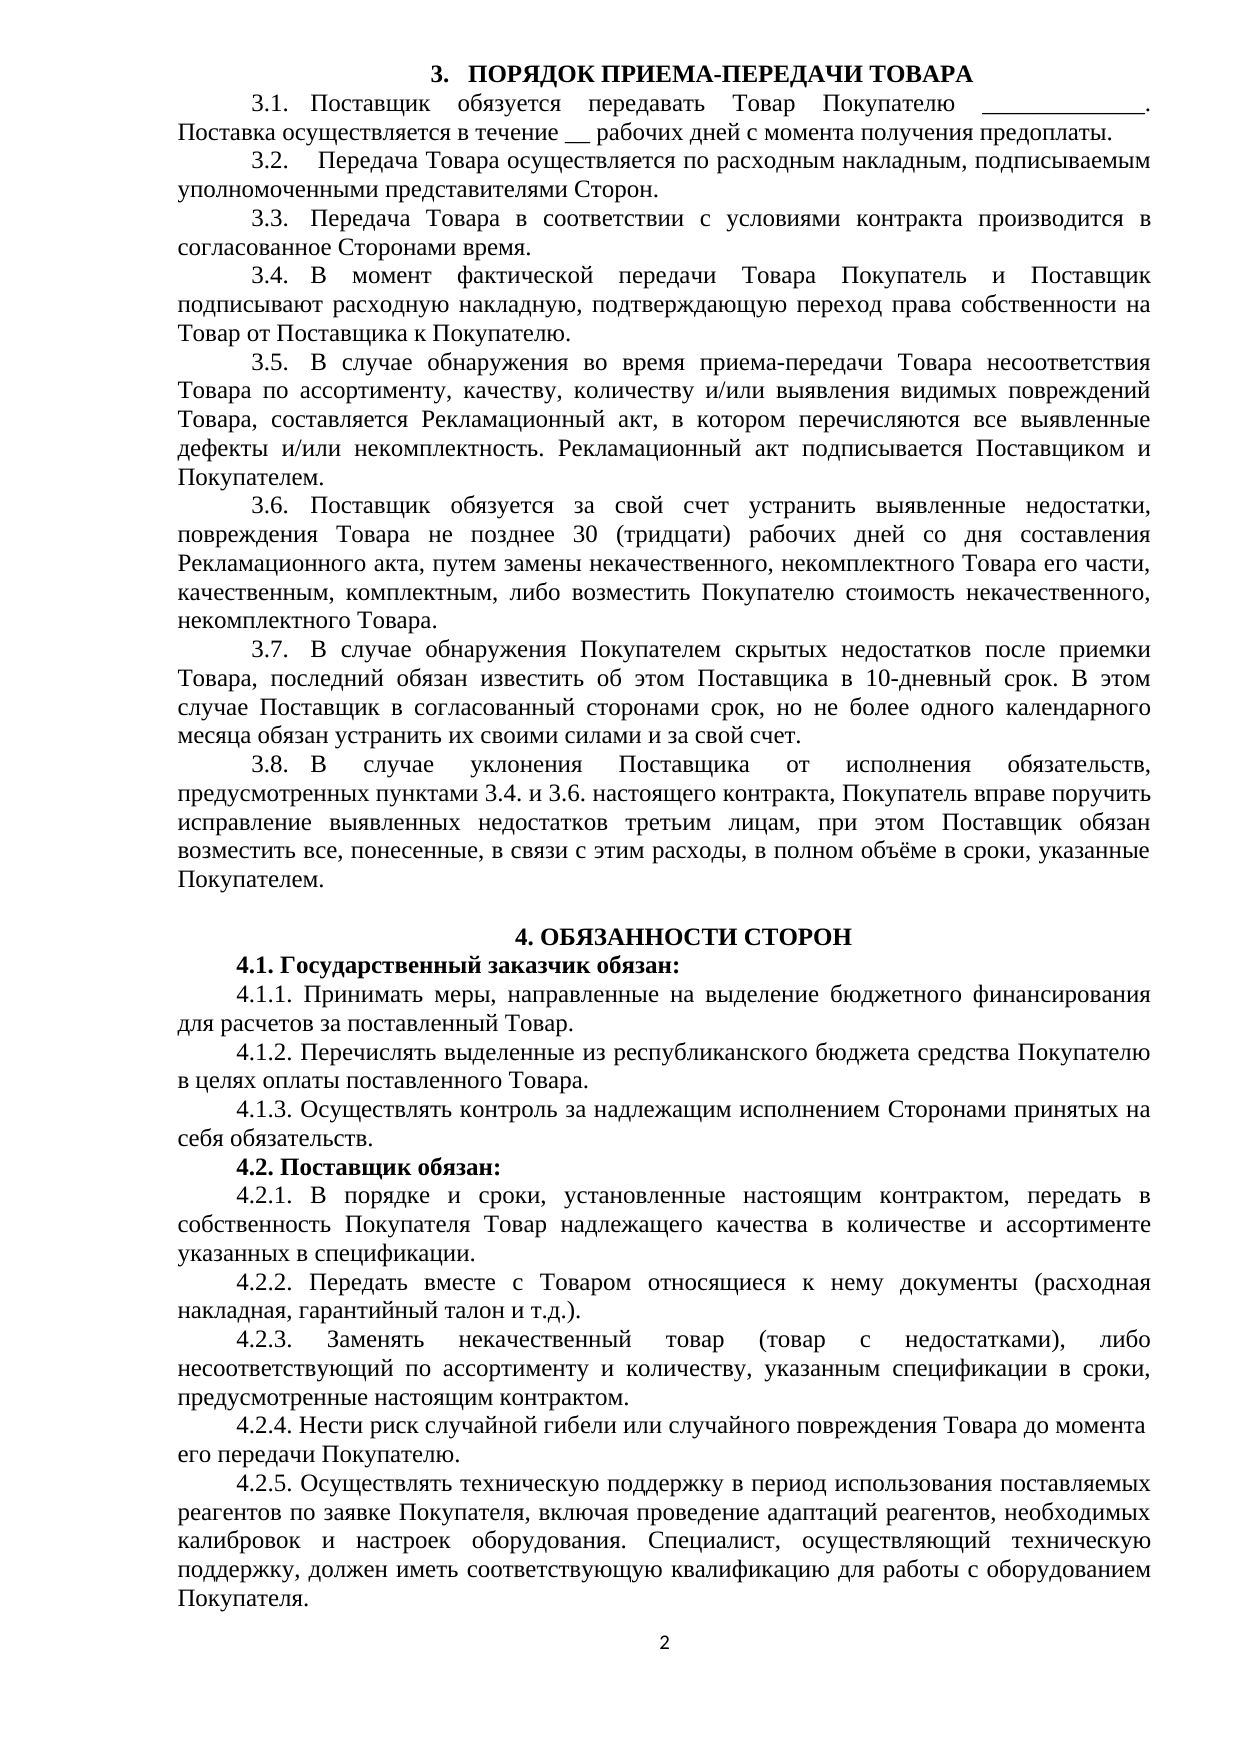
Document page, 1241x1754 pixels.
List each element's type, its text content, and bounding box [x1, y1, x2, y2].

text 4.2.5. Осуществлять техническую поддержку в период использования поставляемых реагентов по заявке Покупателя, включая проведение адаптаций реагентов, необходимых калибровок и настроек оборудования. Специалист, осуществляющий техническую поддержку, должен иметь соответствующую квалификацию для работы с оборудованием Покупателя. [177, 1468, 1152, 1612]
text 4.2.2. Передать вместе с Товаром относящиеся к нему документы (расходная накладная, гарантийный талон и т.д.). [177, 1267, 1152, 1324]
text 4.2.4. Нести риск случайной гибели или случайного повреждения Товара до момента его передачи Покупателю. [177, 1410, 1152, 1468]
list Поставщик обязуется передавать Товар Покупателю _____________. Поставка осуществляется в течение __ рабочих дней с момента получения предоплаты. [177, 88, 1152, 145]
list В случае обнаружения Покупателем скрытых недостатков после приемки Товара, последний обязан известить об этом Поставщика в 10-дневный срок. В этом случае Поставщик в согласованный сторонами срок, но не более одного календарного месяца обязан устранить их своими силами и за свой счет. [177, 634, 1152, 749]
list В момент фактической передачи Товара Покупатель и Поставщик подписывают расходную накладную, подтверждающую переход права собственности на Товар от Поставщика к Покупателю. [177, 260, 1152, 347]
text 4. ОБЯЗАННОСТИ СТОРОН [177, 922, 1152, 950]
list В случае обнаружения во время приема-передачи Товара несоответствия Товара по ассортименту, качеству, количеству и/или выявления видимых повреждений Товара, составляется Рекламационный акт, в котором перечисляются все выявленные дефекты и/или некомплектность. Рекламационный акт подписывается Поставщиком и Покупателем. [177, 347, 1152, 490]
text 4.1.1. Принимать меры, направленные на выделение бюджетного финансирования для расчетов за поставленный Товар. [177, 979, 1152, 1037]
text 4.1.2. Перечислять выделенные из республиканского бюджета средства Покупателю в целях оплаты поставленного Товара. [177, 1037, 1152, 1094]
text 4.2.1. В порядке и сроки, установленные настоящим контрактом, передать в собственность Покупателя Товар надлежащего качества в количестве и ассортименте указанных в спецификации. [177, 1180, 1152, 1267]
text 4.1. Государственный заказчик обязан: [177, 950, 1152, 979]
list Передача Товара осуществляется по расходным накладным, подписываемым уполномоченными представителями Сторон. [177, 145, 1152, 203]
list Передача Товара в соответствии с условиями контракта производится в согласованное Сторонами время. [177, 203, 1152, 260]
text 4.1.3. Осуществлять контроль за надлежащим исполнением Сторонами принятых на себя обязательств. [177, 1094, 1152, 1152]
list В случае уклонения Поставщика от исполнения обязательств, предусмотренных пунктами 3.4. и 3.6. настоящего контракта, Покупатель вправе поручить исправление выявленных недостатков третьим лицам, при этом Поставщик обязан возместить все, понесенные, в связи с этим расходы, в полном объёме в сроки, указанные Покупателем. [177, 749, 1152, 893]
text 4.2.3. Заменять некачественный товар (товар с недостатками), либо несоответствующий по ассортименту и количеству, указанным спецификации в сроки, предусмотренные настоящим контрактом. [177, 1324, 1152, 1410]
text 4.2. Поставщик обязан: [177, 1152, 1152, 1180]
list ПОРЯДОК ПРИЕМА-ПЕРЕДАЧИ ТОВАРА [252, 59, 1152, 88]
list Поставщик обязуется за свой счет устранить выявленные недостатки, повреждения Товара не позднее 30 (тридцати) рабочих дней со дня составления Рекламационного акта, путем замены некачественного, некомплектного Товара его части, качественным, комплектным, либо возместить Покупателю стоимость некачественного, некомплектного Товара. [177, 490, 1152, 634]
